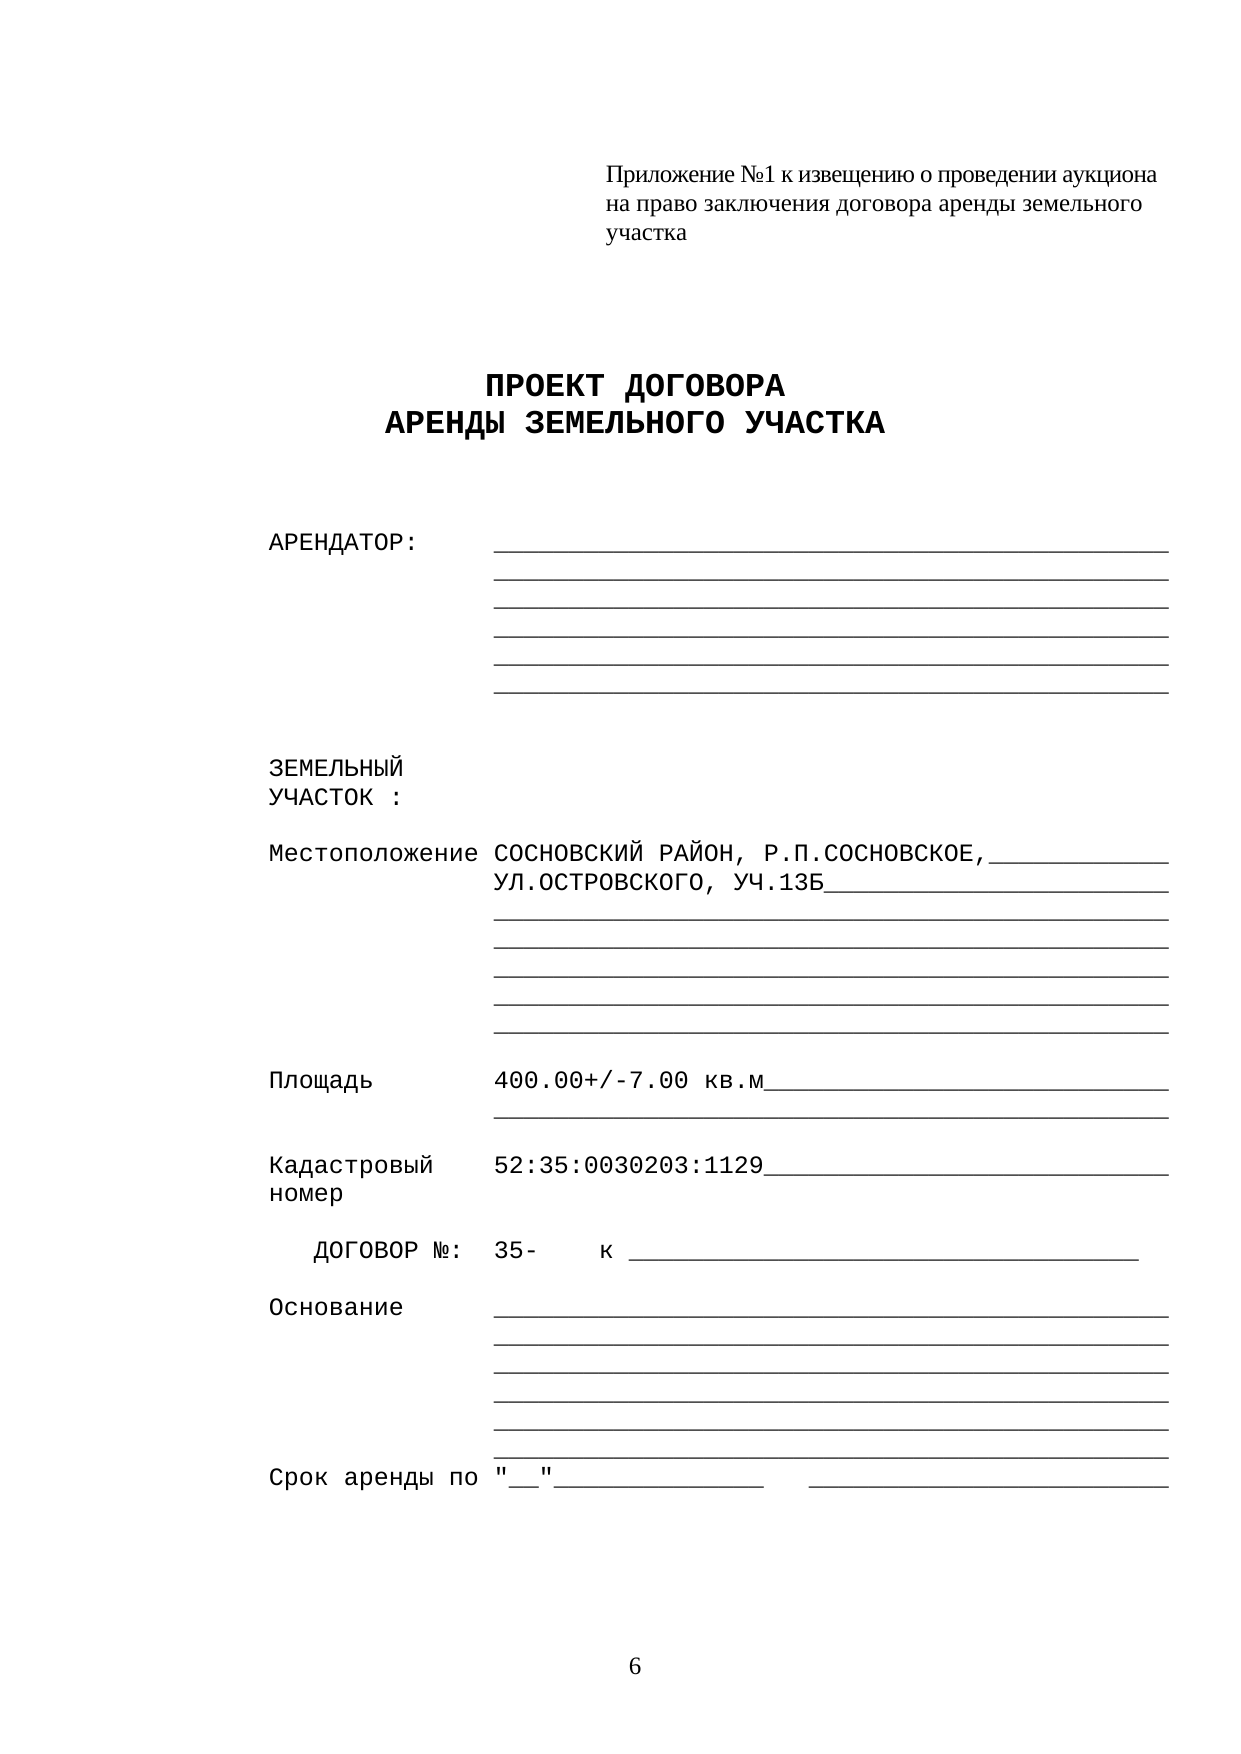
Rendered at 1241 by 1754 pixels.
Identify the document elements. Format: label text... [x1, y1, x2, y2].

text _____________________________________________ [89, 926, 1181, 954]
text Площадь 400.00+/-7.00 кв.м___________________________ [89, 1067, 1181, 1096]
text _____________________________________________ [89, 1379, 1181, 1407]
text ПРОЕКТ ДОГОВОРА [89, 368, 1181, 406]
text _____________________________________________ [89, 1436, 1181, 1464]
text ДОГОВОР №: 35- к __________________________________ [89, 1237, 1181, 1266]
text _____________________________________________ [89, 557, 1181, 586]
text УЛ.ОСТРОВСКОГО, УЧ.13Б_______________________ [89, 869, 1181, 897]
text АРЕНДЫ ЗЕМЕЛЬНОГО УЧАСТКА [89, 406, 1181, 444]
text _____________________________________________ [89, 1011, 1181, 1039]
text Кадастровый 52:35:0030203:1129___________________________ [89, 1152, 1181, 1181]
text _____________________________________________ [89, 1096, 1181, 1124]
text _____________________________________________ [89, 954, 1181, 982]
text ЗЕМЕЛЬНЫЙ [89, 756, 1181, 784]
text _____________________________________________ [89, 586, 1181, 614]
text Основание _____________________________________________ [89, 1294, 1181, 1322]
text номер [89, 1181, 1181, 1209]
text _____________________________________________ [89, 1351, 1181, 1379]
text _____________________________________________ [89, 1407, 1181, 1436]
text _____________________________________________ [89, 1322, 1181, 1351]
text _____________________________________________ [89, 897, 1181, 926]
text АРЕНДАТОР: _____________________________________________ [89, 529, 1181, 557]
text Приложение №1 к извещению о проведении аукциона на право заключения договора аренды земельного участка [606, 159, 1181, 246]
text _____________________________________________ [89, 671, 1181, 699]
text _____________________________________________ [89, 614, 1181, 642]
text _____________________________________________ [89, 982, 1181, 1011]
text _____________________________________________ [89, 642, 1181, 671]
text Местоположение СОСНОВСКИЙ РАЙОН, Р.П.СОСНОВСКОЕ,____________ [89, 841, 1181, 869]
text Срок аренды по "__"______________ ________________________ [89, 1464, 1181, 1492]
text УЧАСТОК : [89, 784, 1181, 812]
